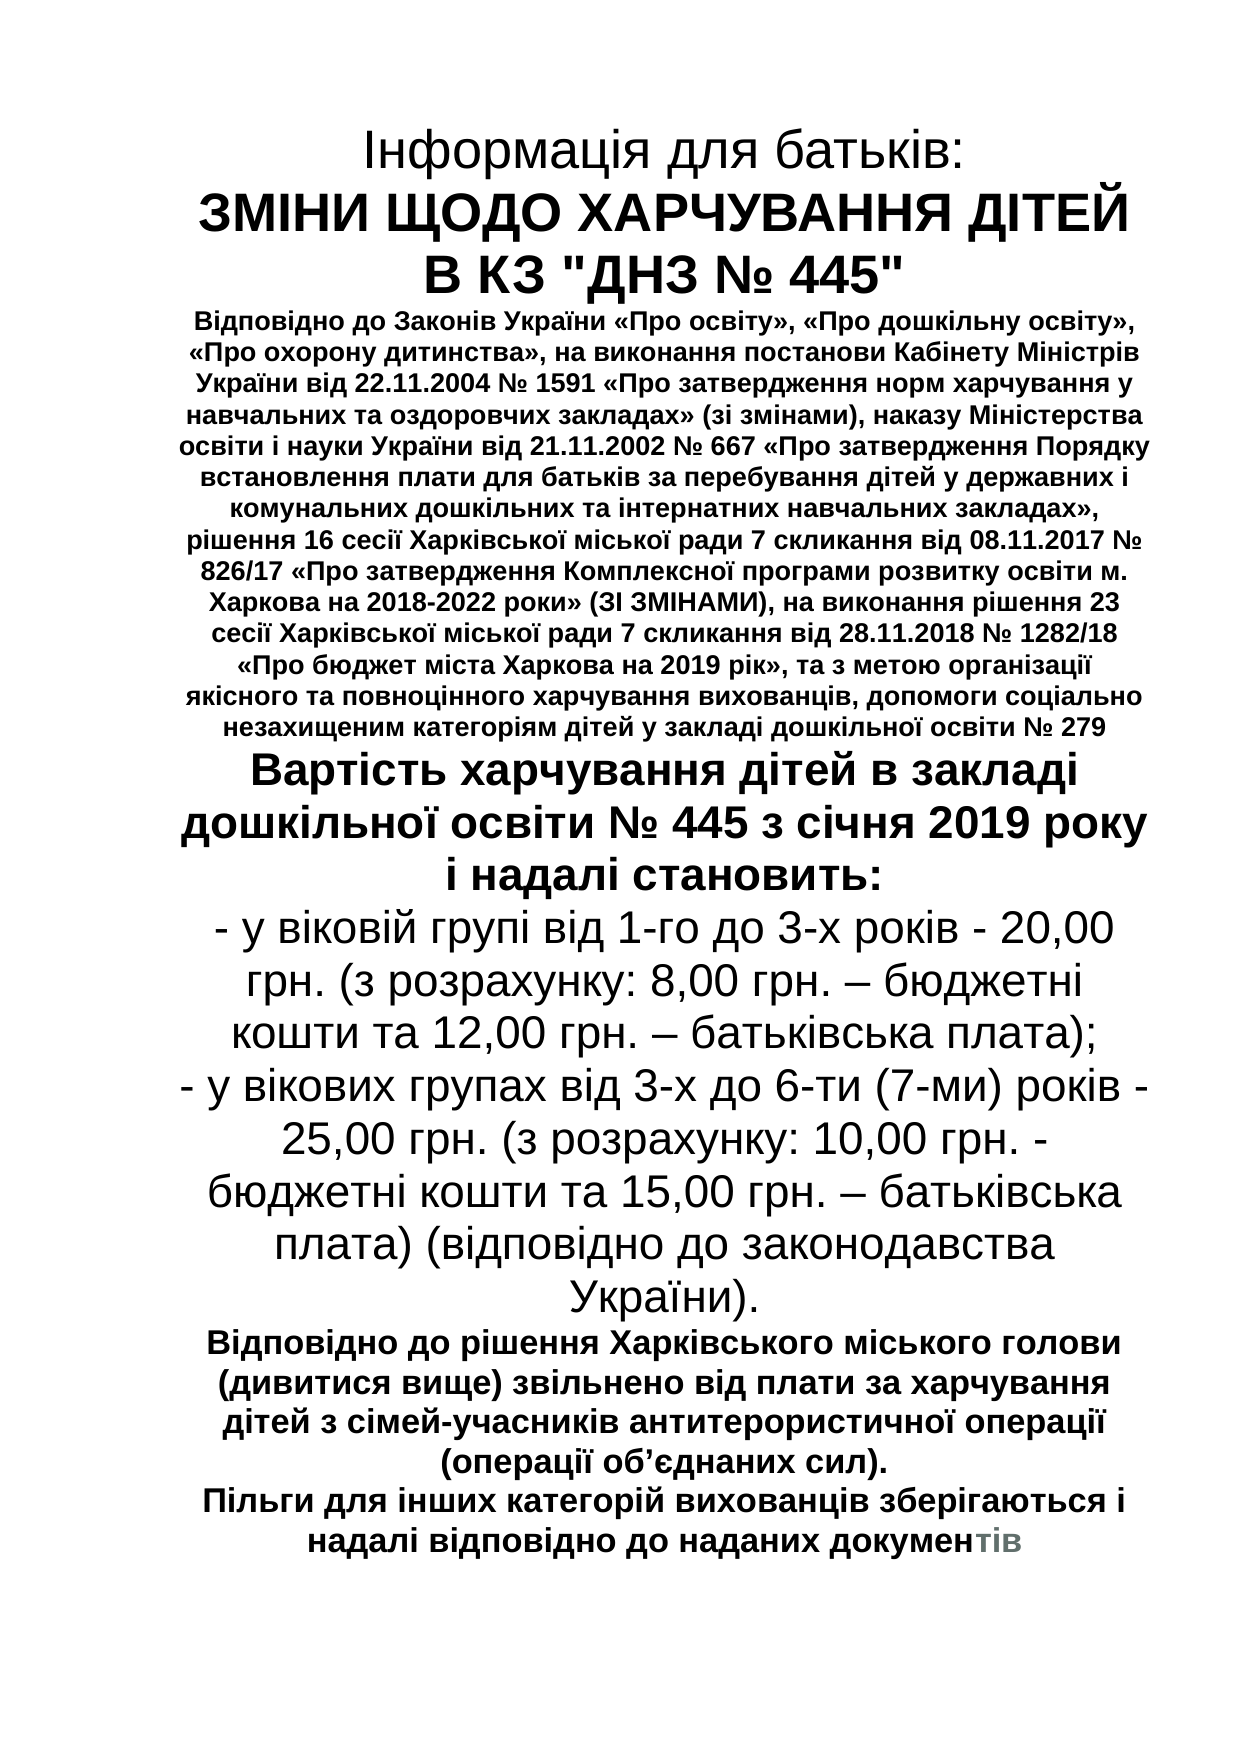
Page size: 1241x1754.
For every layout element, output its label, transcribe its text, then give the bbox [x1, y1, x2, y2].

text Відповідно до рішення Харківського міського голови (дивитися вище) звільнено від плати за харчування дітей з сімей-учасників антитерористичної операції (операції об’єднаних сил). [177, 1322, 1152, 1481]
text Відповідно до Законів України «Про освіту», «Про дошкільну освіту», «Про охорону дитинства», на виконання постанови Кабінету Міністрів України від 22.11.2004 № 1591 «Про затвердження норм харчування у навчальних та оздоровчих закладах» (зі змінами), наказу Міністерства освіти і науки України від 21.11.2002 № 667 «Про затвердження Порядку встановлення плати для батьків за перебування дітей у державних і комунальних дошкільних та інтернатних навчальних закладах», рішення 16 сесії Харківської міської ради 7 скликання від 08.11.2017 № 826/17 «Про затвердження Комплексної програми розвитку освіти м. Харкова на 2018-2022 роки» (ЗІ ЗМІНАМИ), на виконання рішення 23 сесії Харківської міської ради 7 скликання від 28.11.2018 № 1282/18 «Про бюджет міста Харкова на 2019 рік», та з метою організації якісного та повноцінного харчування вихованців, допомоги соціально незахищеним категоріям дітей у закладі дошкільної освіти № 279 [177, 305, 1152, 742]
text - у віковій групі від 1-го до 3-х років - 20,00 грн. (з розрахунку: 8,00 грн. – бюджетні кошти та 12,00 грн. – батьківська плата); [177, 901, 1152, 1059]
text Вартість харчування дітей в закладі дошкільної освіти № 445 з січня 2019 року і надалі становить: [177, 742, 1152, 901]
text ЗМІНИ ЩОДО ХАРЧУВАННЯ ДІТЕЙ В КЗ "ДНЗ № 445" [177, 180, 1152, 305]
text Пільги для інших категорій вихованців зберігаються і надалі відповідно до наданих документів [177, 1481, 1152, 1560]
text Інформація для батьків: [177, 118, 1152, 180]
text - у вікових групах від 3-х до 6-ти (7-ми) років - 25,00 грн. (з розрахунку: 10,00 грн. - бюджетні кошти та 15,00 грн. – батьківська плата) (відповідно до законодавства України). [177, 1059, 1152, 1322]
